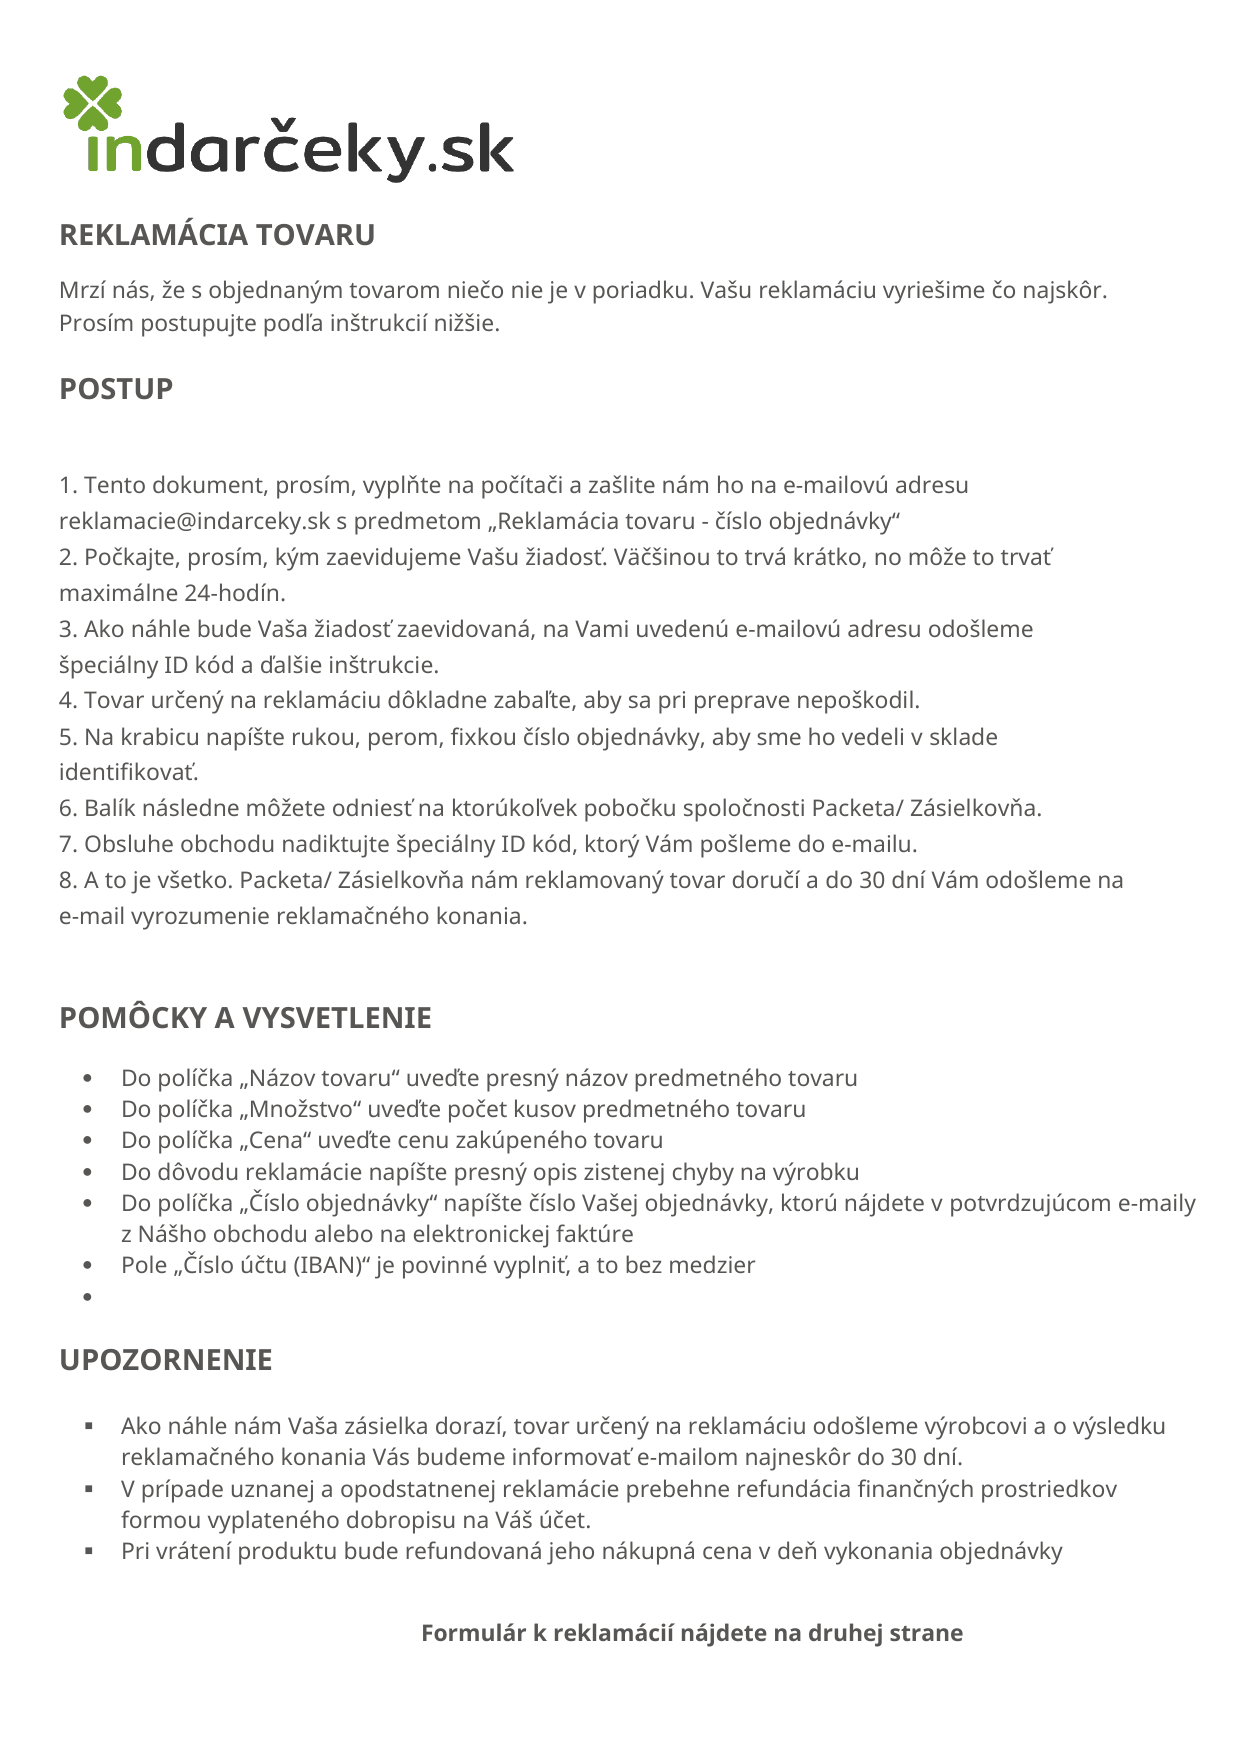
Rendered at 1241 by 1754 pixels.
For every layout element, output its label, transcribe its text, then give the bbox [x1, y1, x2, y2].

subtitle REKLAMÁCIA TOVARU [59, 214, 1196, 254]
text 4. Tovar určený na reklamáciu dôkladne zabaľte, aby sa pri preprave nepoškodil. [59, 684, 1138, 716]
list V prípade uznanej a opodstatnenej reklamácie prebehne refundácia finančných prostriedkov formou vyplateného dobropisu na Váš účet. [83, 1473, 1196, 1535]
text 7. Obsluhe obchodu nadiktujte špeciálny ID kód, ktorý Vám pošleme do e-mailu. [59, 828, 1138, 859]
text 3. Ako náhle bude Vaša žiadosť zaevidovaná, na Vami uvedenú e-mailovú adresu odošleme špeciálny ID kód a ďalšie inštrukcie. [59, 613, 1138, 680]
text Mrzí nás, že s objednaným tovarom niečo nie je v poriadku. Vašu reklamáciu vyriešime čo najskôr. Prosím postupujte podľa inštrukcií nižšie. [59, 273, 1138, 338]
list Do políčka „Množstvo“ uveďte počet kusov predmetného tovaru [83, 1093, 1196, 1124]
text 6. Balík následne môžete odniesť na ktorúkoľvek pobočku spoločnosti Packeta/ Zásielkovňa. [59, 792, 1138, 823]
text Formulár k reklamácií nájdete na druhej strane [346, 1617, 1196, 1648]
list Do políčka „Cena“ uveďte cenu zakúpeného tovaru [83, 1124, 1196, 1156]
text 8. A to je všetko. Packeta/ Zásielkovňa nám reklamovaný tovar doručí a do 30 dní Vám odošleme na e-mail vyrozumenie reklamačného konania. [59, 864, 1138, 931]
list Do políčka „Číslo objednávky“ napíšte číslo Vašej objednávky, ktorú nájdete v potvrdzujúcom e-maily z Nášho obchodu alebo na elektronickej faktúre [83, 1187, 1196, 1249]
list Pole „Číslo účtu (IBAN)“ je povinné vyplniť, a to bez medzier [83, 1249, 1196, 1281]
list Pri vrátení produktu bude refundovaná jeho nákupná cena v deň vykonania objednávky [83, 1535, 1196, 1566]
picture [61, 68, 516, 188]
text 1. Tento dokument, prosím, vyplňte na počítači a zašlite nám ho na e-mailovú adresu reklamacie@indarceky.sk s predmetom „Reklamácia tovaru - číslo objednávky“ [59, 469, 1138, 536]
text 2. Počkajte, prosím, kým zaevidujeme Vašu žiadosť. Väčšinou to trvá krátko, no môže to trvať maximálne 24-hodín. [59, 541, 1138, 608]
text 5. Na krabicu napíšte rukou, perom, fixkou číslo objednávky, aby sme ho vedeli v sklade identifikovať. [59, 720, 1138, 788]
subtitle POMÔCKY A VYSVETLENIE [59, 997, 1196, 1037]
list Do dôvodu reklamácie napíšte presný opis zistenej chyby na výrobku [83, 1156, 1196, 1187]
list Do políčka „Názov tovaru“ uveďte presný názov predmetného tovaru [83, 1062, 1196, 1093]
subtitle POSTUP [59, 368, 1196, 408]
subtitle UPOZORNENIE [59, 1339, 1196, 1379]
list Ako náhle nám Vaša zásielka dorazí, tovar určený na reklamáciu odošleme výrobcovi a o výsledku reklamačného konania Vás budeme informovať e-mailom najneskôr do 30 dní. [83, 1410, 1196, 1473]
